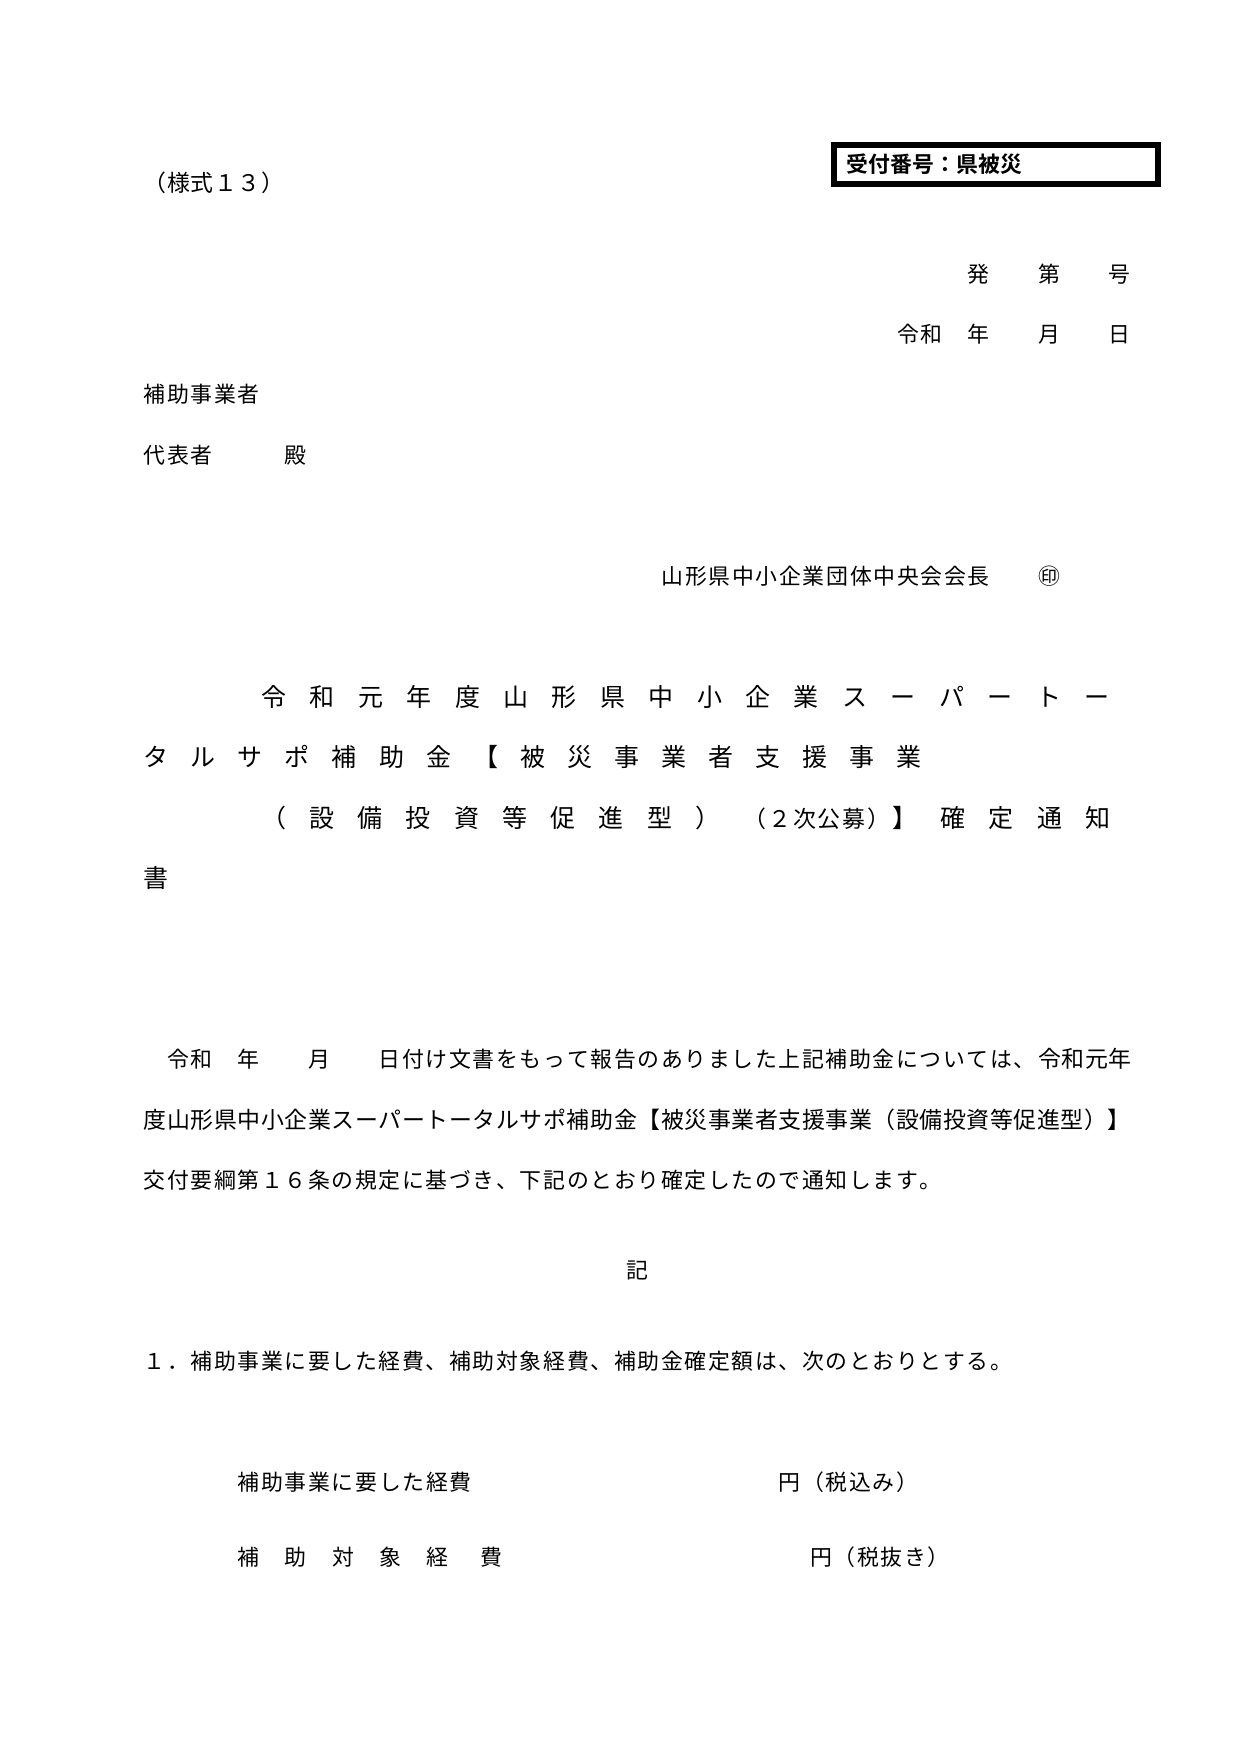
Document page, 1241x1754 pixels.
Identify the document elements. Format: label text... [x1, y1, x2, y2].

text （設備投資等促進型）（２次公募）】確定通知書 [143, 786, 1132, 907]
text 発 第 号 [143, 242, 1132, 303]
text 補助事業に要した経費 円（税込み） [143, 1451, 1132, 1511]
text 山形県中小企業団体中央会会長 ㊞ [143, 544, 1062, 605]
text 令和 年 月 日付け文書をもって報告のありました上記補助金については、令和元年度山形県中小企業スーパートータルサポ補助金【被災事業者支援事業（設備投資等促進型）】交付要綱第１６条の規定に基づき、下記のとおり確定したので通知します。 [143, 1028, 1132, 1209]
text 令和元年度山形県中小企業スーパートータルサポ補助金【被災事業者支援事業 [143, 665, 1132, 786]
subtitle 記 [143, 1239, 1132, 1299]
text 代表者 殿 [143, 423, 1132, 484]
text １．補助事業に要した経費、補助対象経費、補助金確定額は、次のとおりとする。 [143, 1330, 1132, 1390]
text 補助事業者 [143, 363, 1132, 423]
text 補助対象経費 円（税抜き） [143, 1526, 1132, 1586]
text （様式１３） [143, 152, 1132, 212]
text 令和 年 月 日 [143, 303, 1132, 363]
